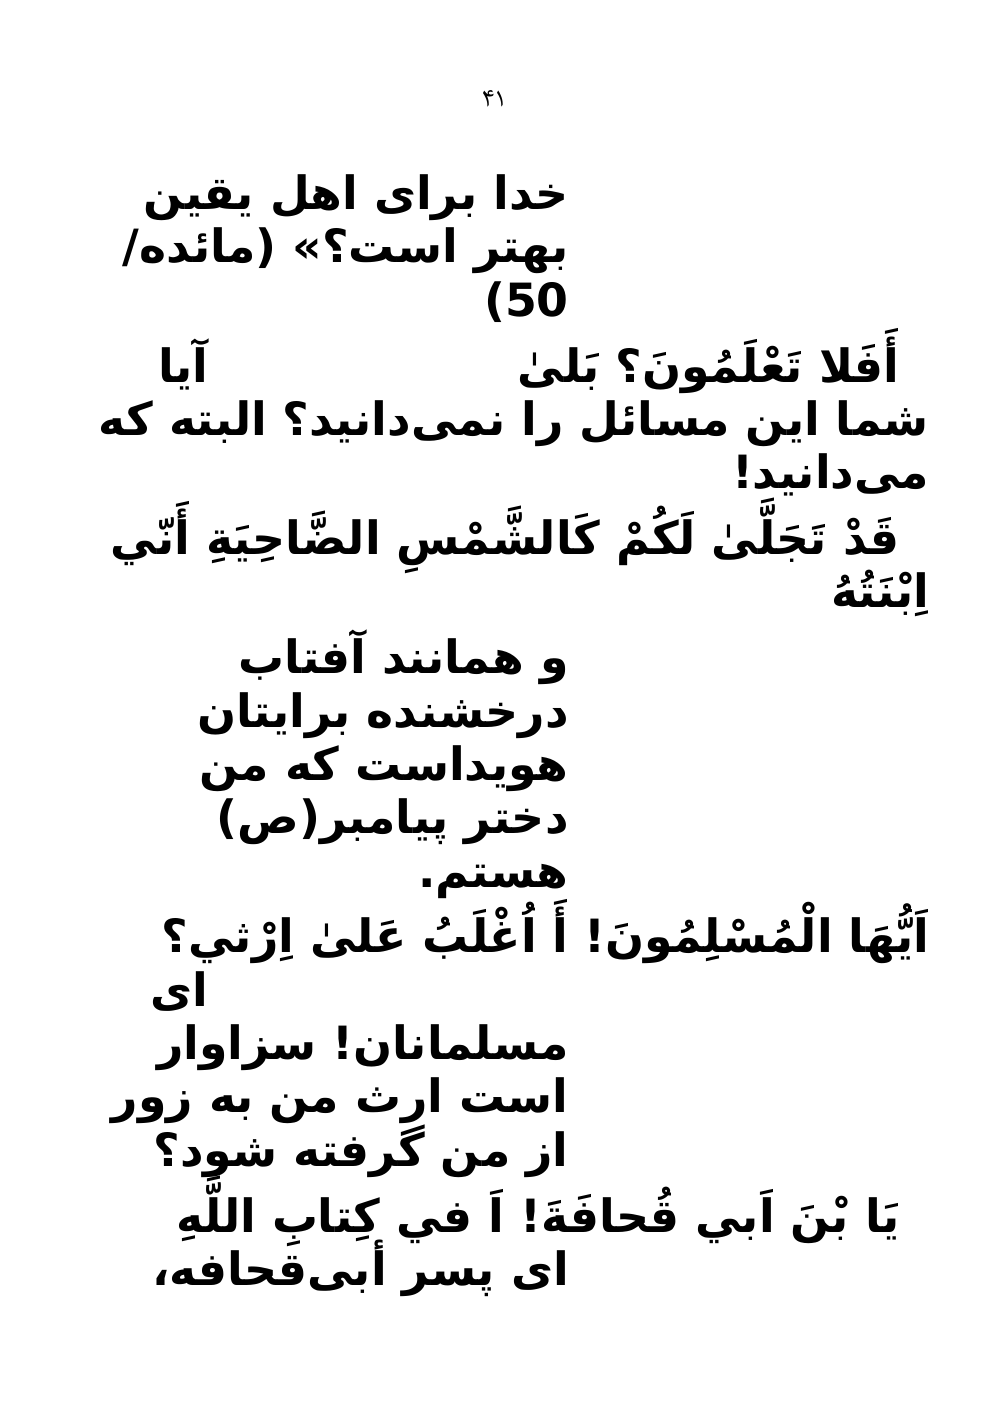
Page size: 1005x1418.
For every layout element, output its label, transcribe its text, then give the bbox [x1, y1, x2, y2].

text أَفَلا تَعْلَمُونَ؟ بَلىٰ آیا شما این مسائل را نمی‌دانید؟ البته که می‌دانید! [89, 339, 929, 499]
text قَدْ تَجَلَّىٰ لَکُمْ کَالشَّمْسِ الضَّاحِیَةِ أَنّي اِبْنَتُهُ [89, 512, 929, 619]
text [89, 167, 569, 327]
text اَیُّهَا الْمُسْلِمُونَ! أَ اُغْلَبُ عَلىٰ اِرْثي؟ اى مسلمانان! سزاوار است ارث من به زور از من گرفته شود؟ [89, 910, 929, 1177]
text و همانند آفتاب درخشنده برایتان هویداست که من دختر پیامبر(ص) هستم. [89, 631, 569, 898]
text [89, 1189, 929, 1296]
